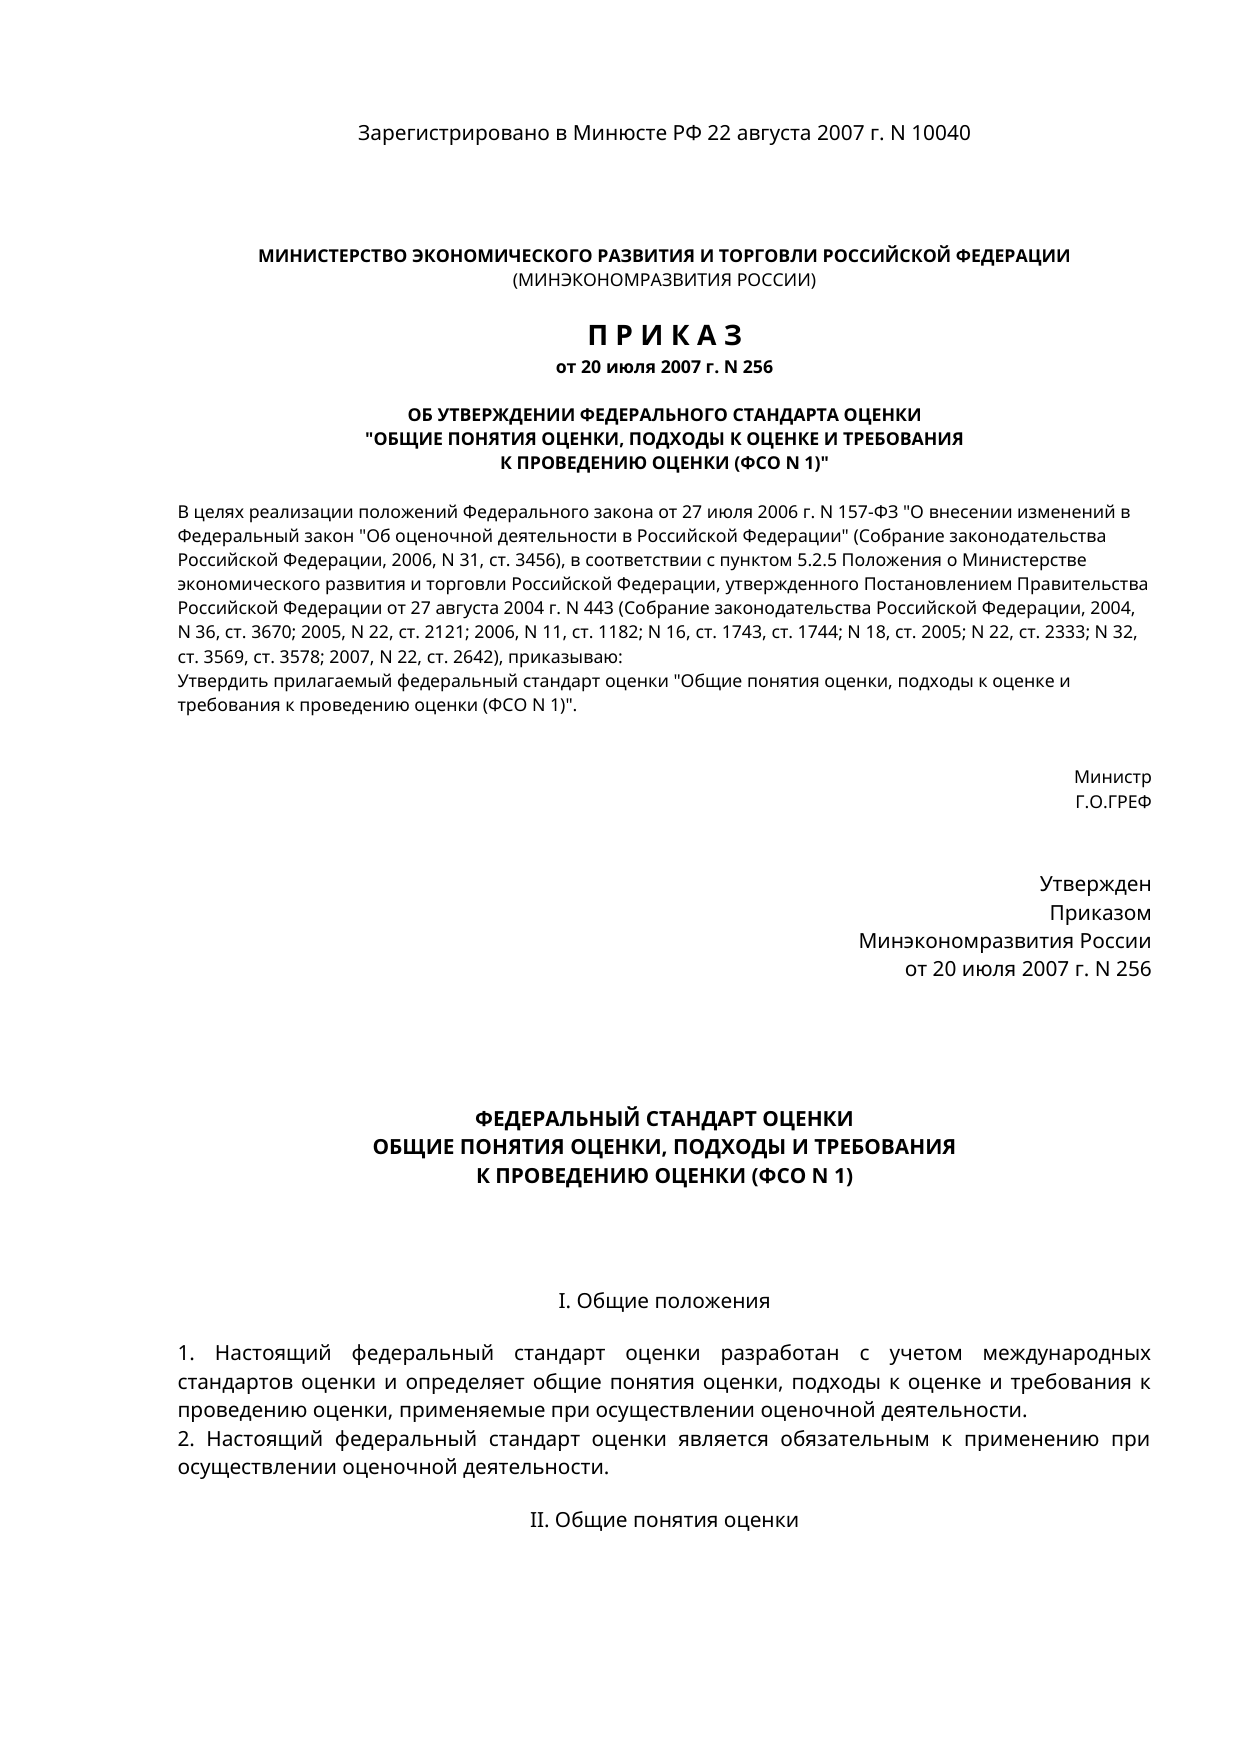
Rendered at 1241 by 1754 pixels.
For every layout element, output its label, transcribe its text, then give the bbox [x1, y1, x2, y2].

text К ПРОВЕДЕНИЮ ОЦЕНКИ (ФСО N 1)" [177, 451, 1152, 475]
text Утвердить прилагаемый федеральный стандарт оценки "Общие понятия оценки, подходы к оценке и требования к проведению оценки (ФСО N 1)". [177, 668, 1152, 717]
text 1. Настоящий федеральный стандарт оценки разработан с учетом международных стандартов оценки и определяет общие понятия оценки, подходы к оценке и требования к проведению оценки, применяемые при осуществлении оценочной деятельности. [177, 1338, 1152, 1424]
text 2. Настоящий федеральный стандарт оценки является обязательным к применению при осуществлении оценочной деятельности. [177, 1424, 1152, 1481]
text Утвержден [177, 869, 1152, 898]
text МИНИСТЕРСТВО ЭКОНОМИЧЕСКОГО РАЗВИТИЯ И ТОРГОВЛИ РОССИЙСКОЙ ФЕДЕРАЦИИ [177, 243, 1152, 267]
text "ОБЩИЕ ПОНЯТИЯ ОЦЕНКИ, ПОДХОДЫ К ОЦЕНКЕ И ТРЕБОВАНИЯ [177, 427, 1152, 451]
text Минэкономразвития России [177, 926, 1152, 954]
text Министр [177, 765, 1152, 789]
text II. Общие понятия оценки [177, 1505, 1152, 1533]
text ОБ УТВЕРЖДЕНИИ ФЕДЕРАЛЬНОГО СТАНДАРТА ОЦЕНКИ [177, 402, 1152, 427]
text Приказом [177, 898, 1152, 926]
text от 20 июля 2007 г. N 256 [177, 354, 1152, 378]
text от 20 июля 2007 г. N 256 [177, 954, 1152, 983]
text ФЕДЕРАЛЬНЫЙ СТАНДАРТ ОЦЕНКИ [177, 1104, 1152, 1132]
text П Р И К А З [177, 316, 1152, 354]
text Г.О.ГРЕФ [177, 789, 1152, 813]
text ОБЩИЕ ПОНЯТИЯ ОЦЕНКИ, ПОДХОДЫ И ТРЕБОВАНИЯ [177, 1132, 1152, 1161]
text В целях реализации положений Федерального закона от 27 июля 2006 г. N 157-ФЗ "О внесении изменений в Федеральный закон "Об оценочной деятельности в Российской Федерации" (Собрание законодательства Российской Федерации, 2006, N 31, ст. 3456), в соответствии с пунктом 5.2.5 Положения о Министерстве экономического развития и торговли Российской Федерации, утвержденного Постановлением Правительства Российской Федерации от 27 августа 2004 г. N 443 (Собрание законодательства Российской Федерации, 2004, N 36, ст. 3670; 2005, N 22, ст. 2121; 2006, N 11, ст. 1182; N 16, ст. 1743, ст. 1744; N 18, ст. 2005; N 22, ст. 2333; N 32, ст. 3569, ст. 3578; 2007, N 22, ст. 2642), приказываю: [177, 499, 1152, 668]
text К ПРОВЕДЕНИЮ ОЦЕНКИ (ФСО N 1) [177, 1161, 1152, 1189]
text I. Общие положения [177, 1286, 1152, 1314]
text (МИНЭКОНОМРАЗВИТИЯ РОССИИ) [177, 267, 1152, 292]
text Зарегистрировано в Минюсте РФ 22 августа 2007 г. N 10040 [177, 118, 1152, 147]
